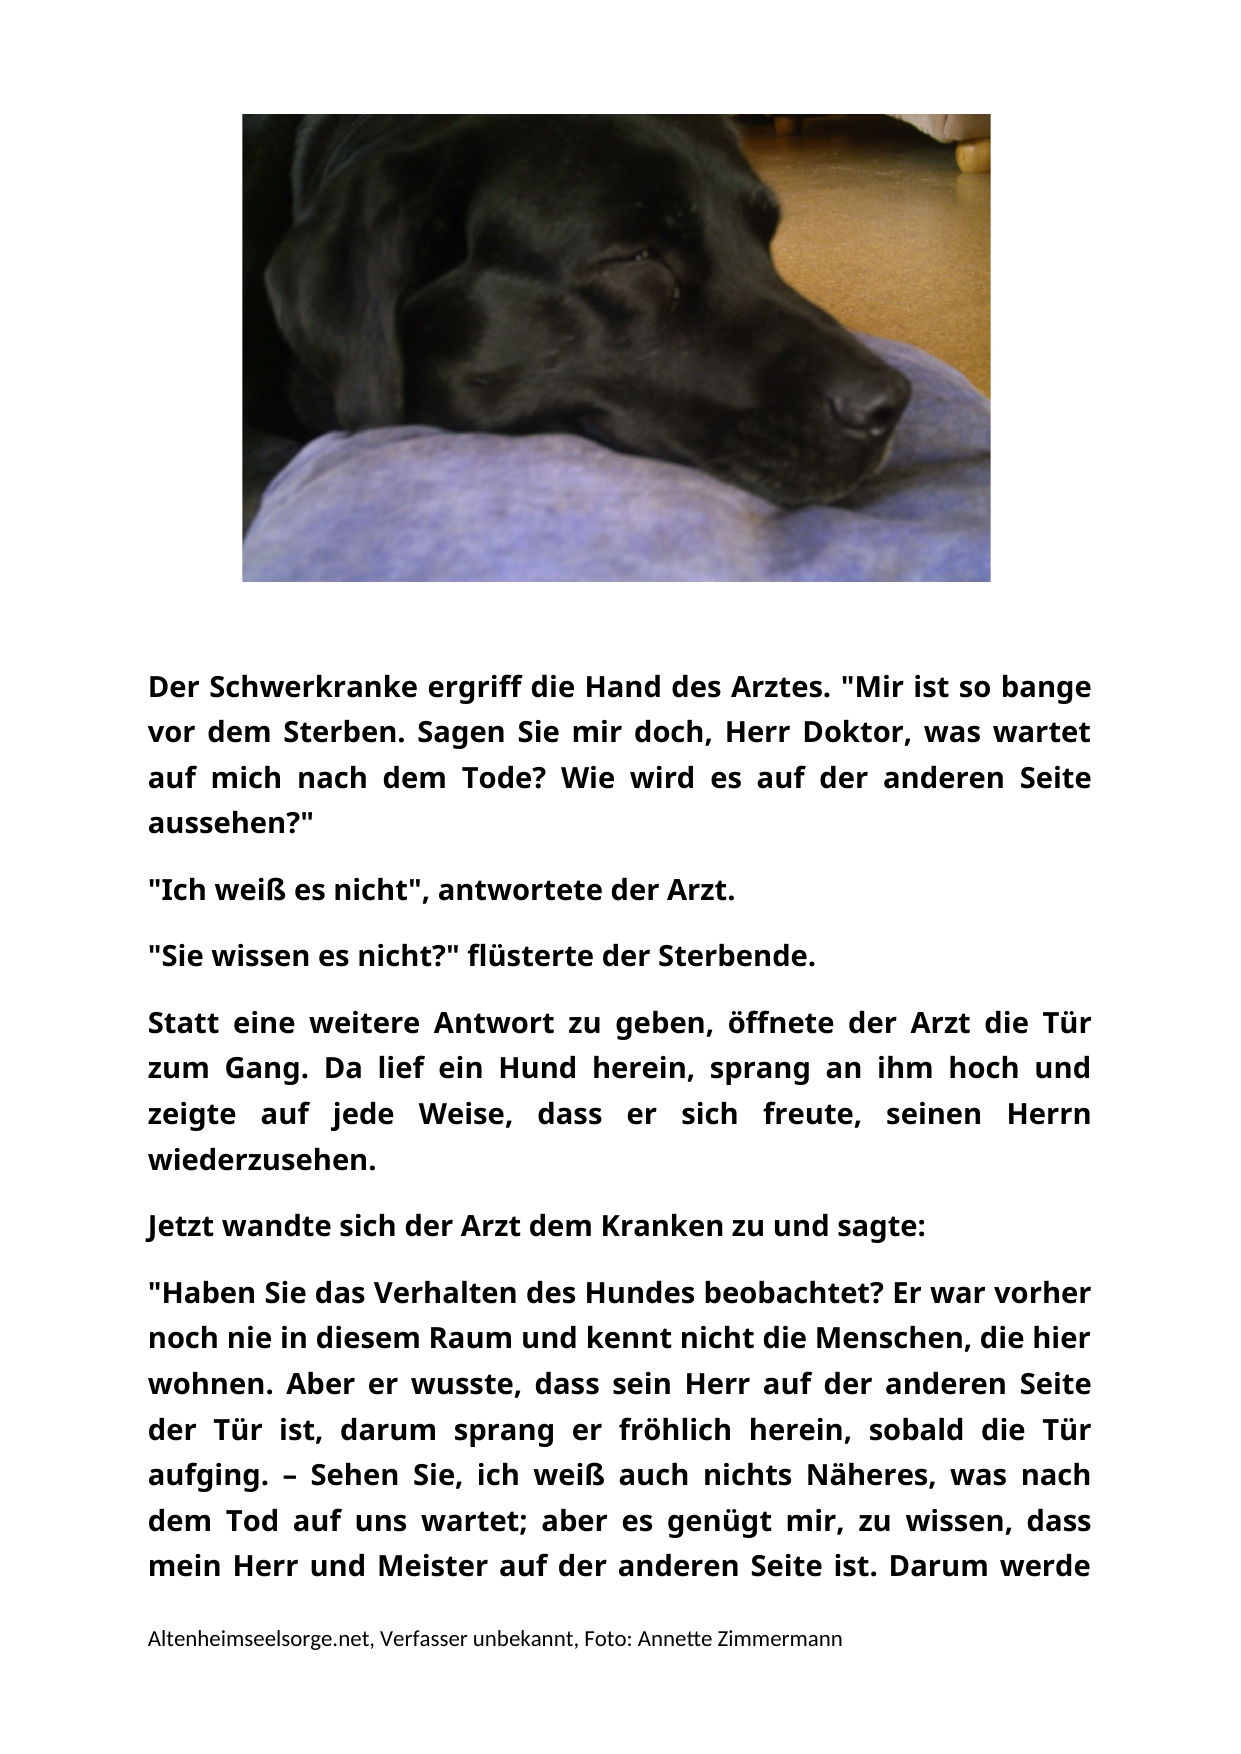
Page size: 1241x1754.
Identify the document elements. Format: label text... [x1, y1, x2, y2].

text "Ich weiß es nicht", antwortete der Arzt. [148, 869, 1093, 909]
text Statt eine weitere Antwort zu geben, öffnete der Arzt die Tür zum Gang. Da lief ein Hund herein, sprang an ihm hoch und zeigte auf jede Weise, dass er sich freute, seinen Herrn wiederzusehen. [148, 1002, 1093, 1179]
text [148, 1272, 1093, 1585]
text Jetzt wandte sich der Arzt dem Kranken zu und sagte: [148, 1205, 1093, 1245]
text "Sie wissen es nicht?" flüsterte der Sterbende. [148, 936, 1093, 975]
text Der Schwerkranke ergriff die Hand des Arztes. "Mir ist so bange vor dem Sterben. Sagen Sie mir doch, Herr Doktor, was wartet auf mich nach dem Tode? Wie wird es auf der anderen Seite aussehen?" [148, 666, 1093, 842]
